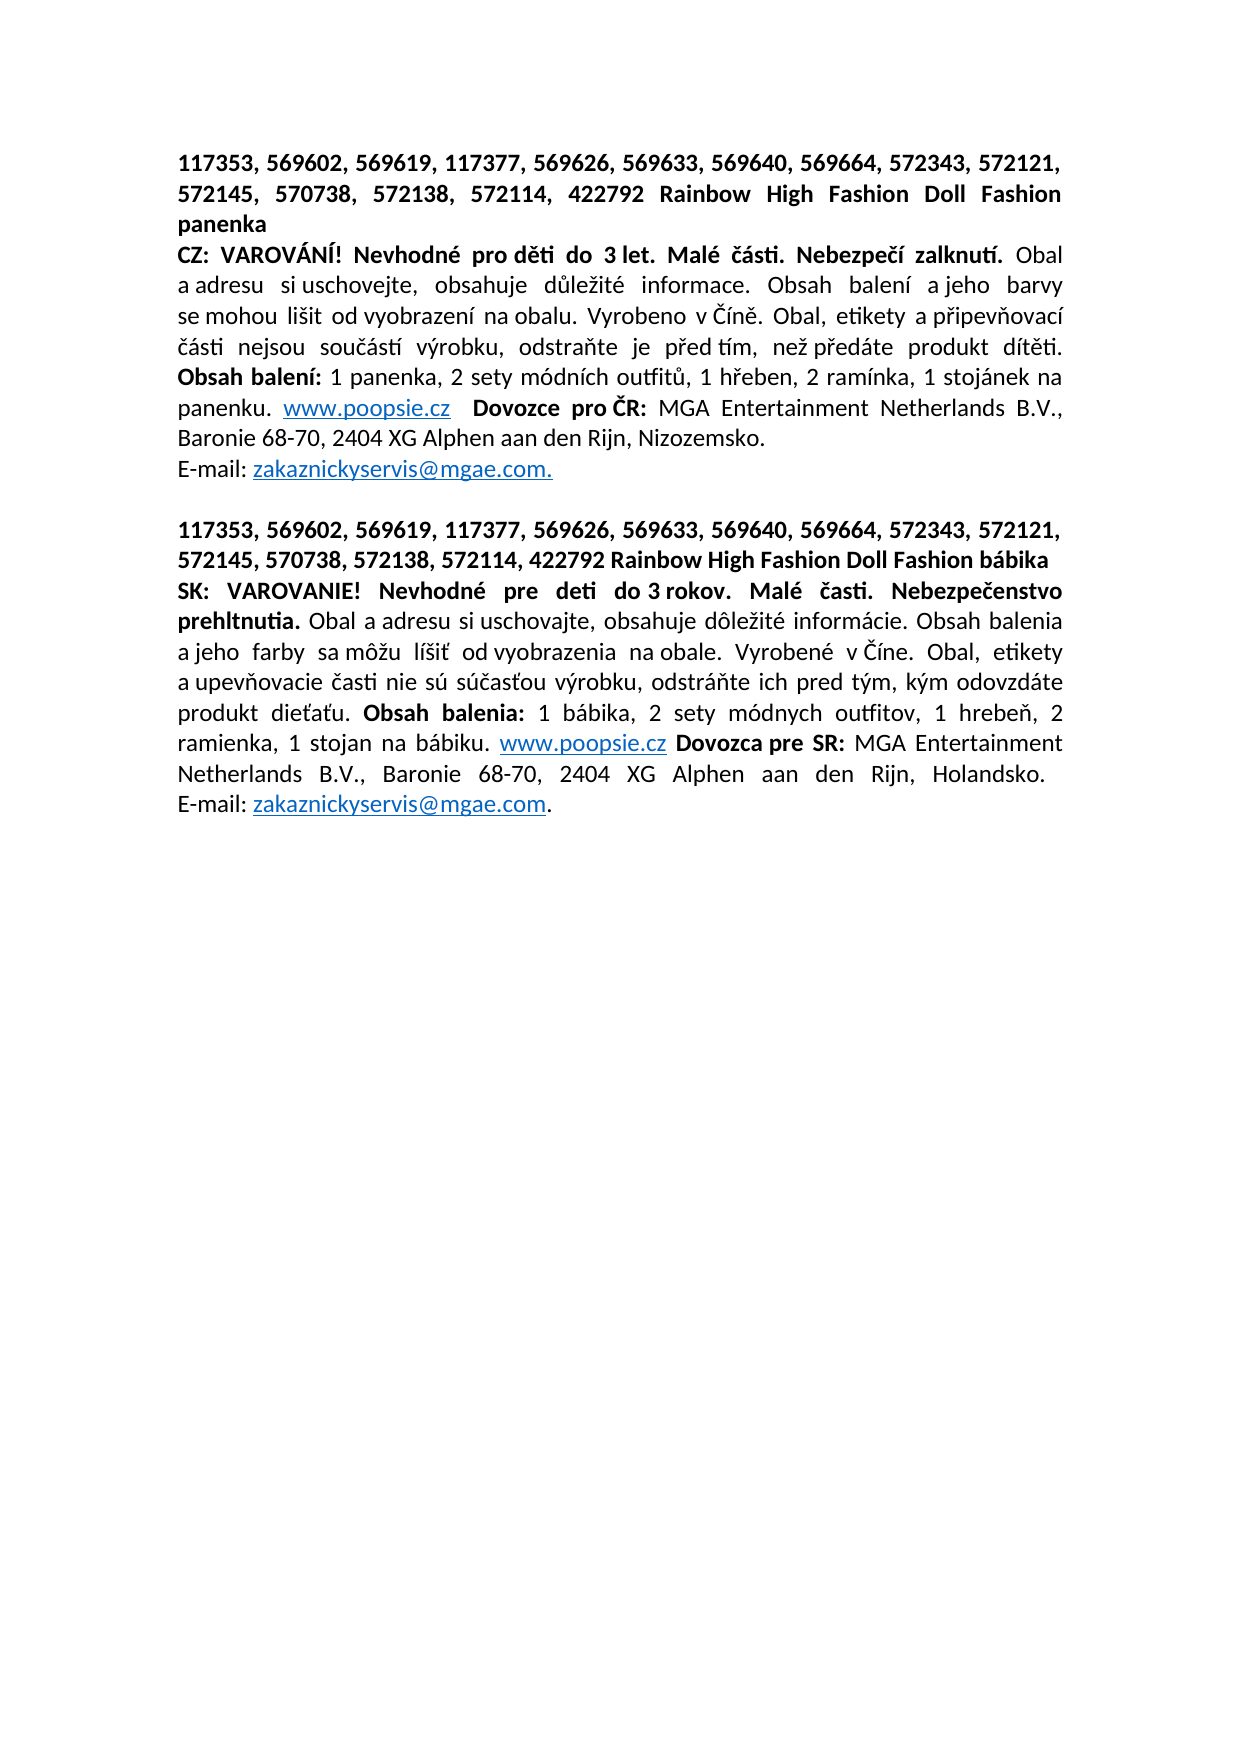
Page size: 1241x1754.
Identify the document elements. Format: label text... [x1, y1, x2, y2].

text CZ: VAROVÁNÍ! Nevhodné pro děti do 3 let. Malé části. Nebezpečí zalknutí. Obal a adresu si uschovejte, obsahuje důležité informace. Obsah balení a jeho barvy se mohou lišit od vyobrazení na obalu. Vyrobeno v Číně. Obal, etikety a připevňovací části nejsou součástí výrobku, odstraňte je před tím, než předáte produkt dítěti. Obsah balení: 1 panenka, 2 sety módních outfitů, 1 hřeben, 2 ramínka, 1 stojánek na panenku. www.poopsie.cz Dovozce pro ČR: MGA Entertainment Netherlands B.V., Baronie 68-70, 2404 XG Alphen aan den Rijn, Nizozemsko. [177, 239, 1063, 453]
text SK: VAROVANIE! Nevhodné pre deti do 3 rokov. Malé časti. Nebezpečenstvo prehltnutia. Obal a adresu si uschovajte, obsahuje dôležité informácie. Obsah balenia a jeho farby sa môžu líšiť od vyobrazenia na obale. Vyrobené v Číne. Obal, etikety a upevňovacie časti nie sú súčasťou výrobku, odstráňte ich pred tým, kým odovzdáte produkt dieťaťu. Obsah balenia: 1 bábika, 2 sety módnych outfitov, 1 hrebeň, 2 ramienka, 1 stojan na bábiku. www.poopsie.cz Dovozca pre SR: MGA Entertainment Netherlands B.V., Baronie 68-70, 2404 XG Alphen aan den Rijn, Holandsko. E-mail: zakaznickyservis@mgae.com. [177, 575, 1063, 819]
text 117353, 569602, 569619, 117377, 569626, 569633, 569640, 569664, 572343, 572121, 572145, 570738, 572138, 572114, 422792 Rainbow High Fashion Doll Fashion bábika [177, 483, 1063, 575]
text 117353, 569602, 569619, 117377, 569626, 569633, 569640, 569664, 572343, 572121, 572145, 570738, 572138, 572114, 422792 Rainbow High Fashion Doll Fashion panenka [177, 148, 1063, 239]
text E-mail: zakaznickyservis@mgae.com. [177, 453, 1063, 483]
